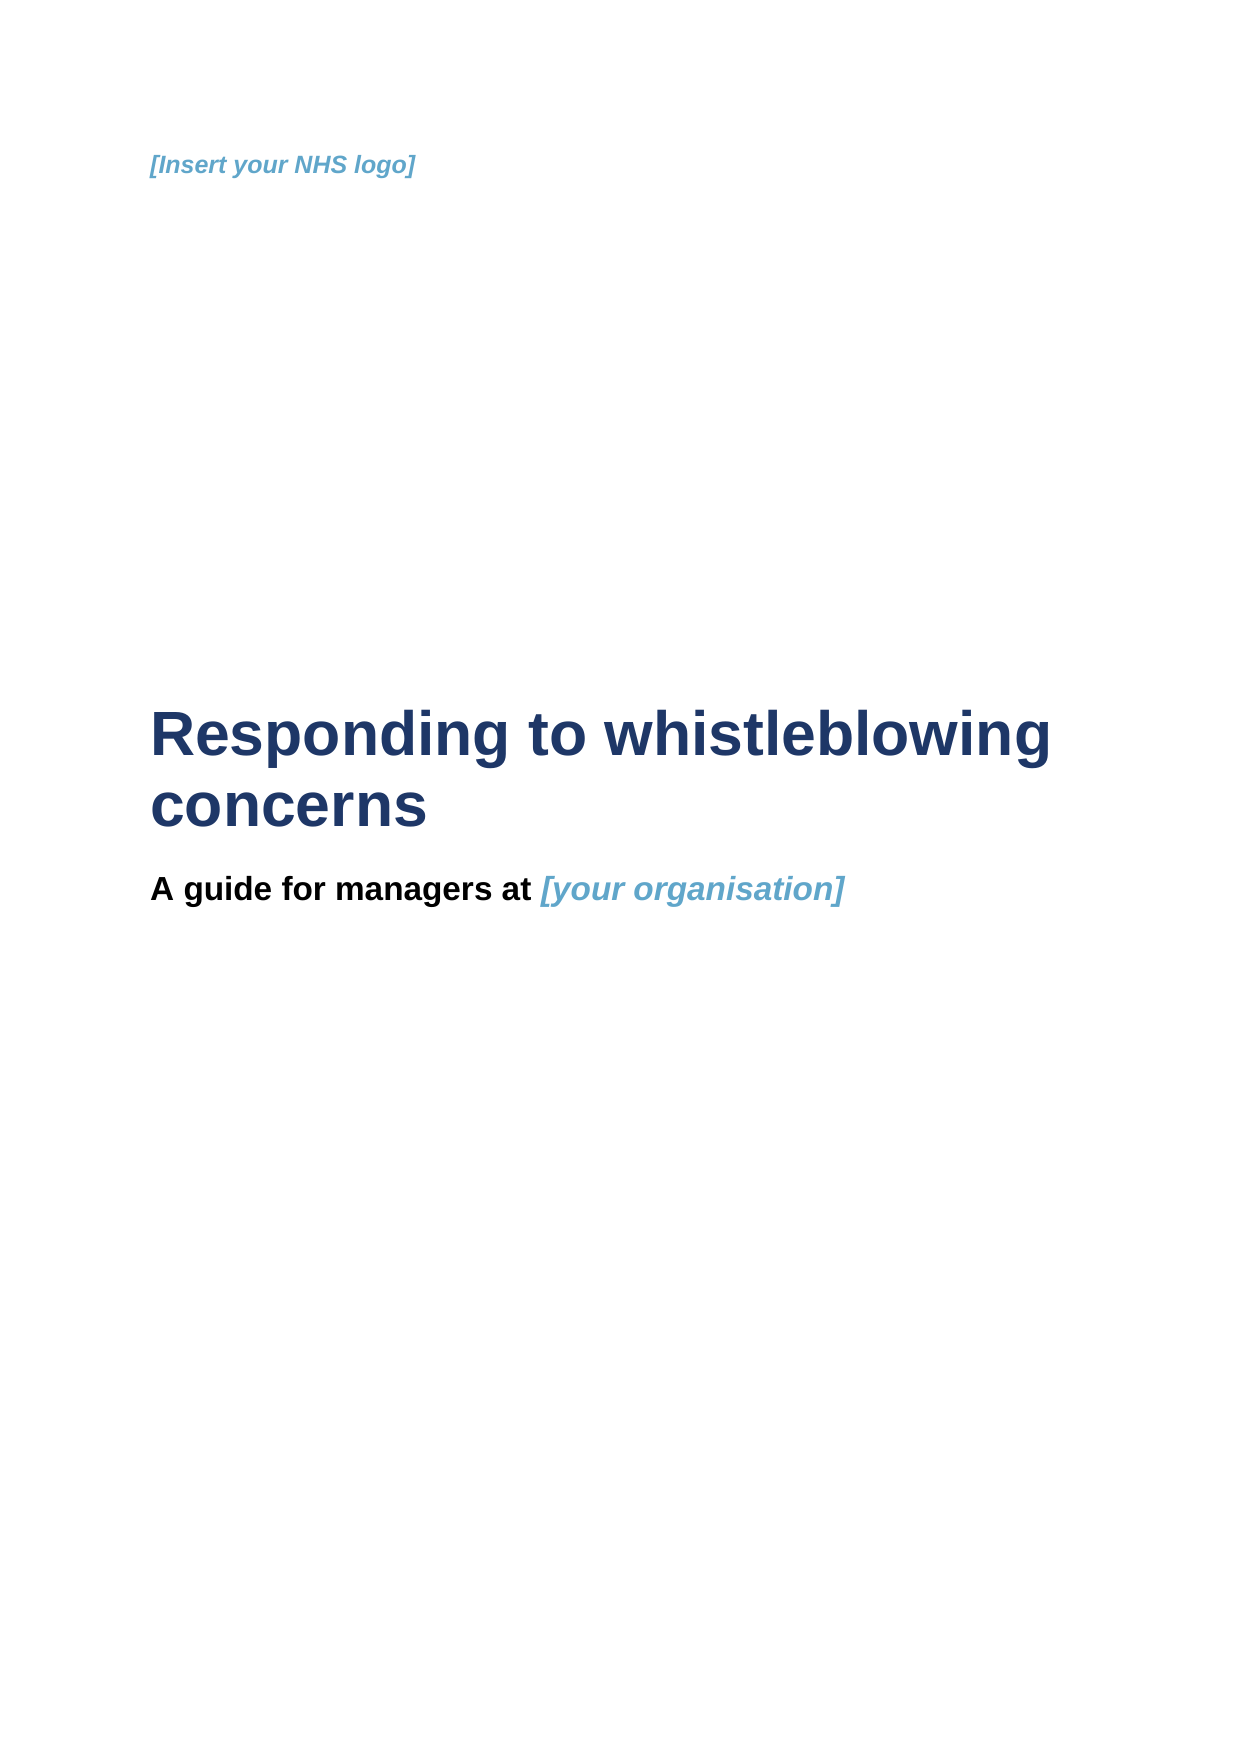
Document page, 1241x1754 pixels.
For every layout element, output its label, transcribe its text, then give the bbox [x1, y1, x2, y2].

text A guide for managers at [your organisation] [150, 840, 1090, 907]
text Responding to whistleblowing concerns [150, 696, 1090, 840]
text [Insert your NHS logo] [150, 150, 1090, 179]
